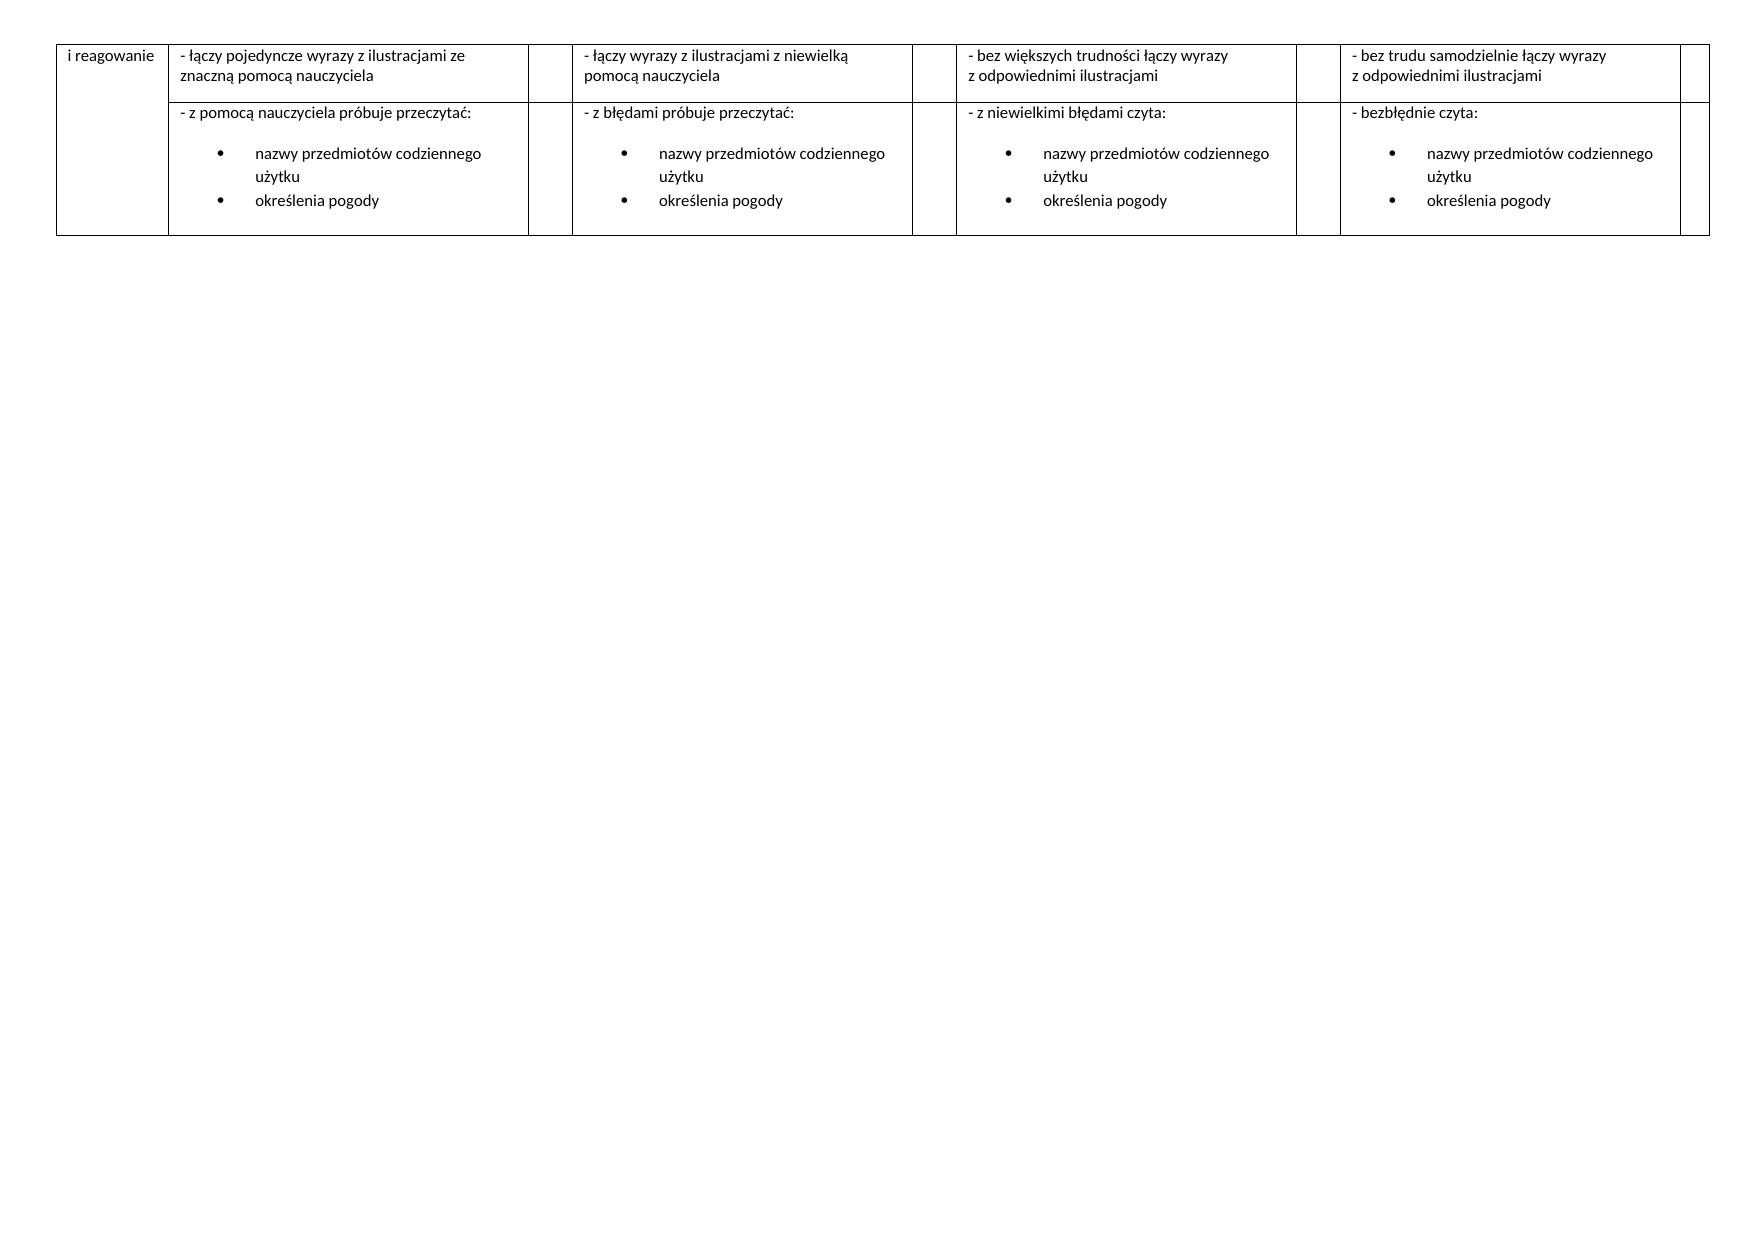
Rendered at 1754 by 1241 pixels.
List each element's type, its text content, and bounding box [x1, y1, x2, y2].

table_cell [1297, 103, 1340, 235]
table_cell [913, 103, 956, 235]
table_cell [1681, 45, 1709, 102]
table_cell [913, 45, 956, 102]
table_cell - łączy pojedyncze wyrazy z ilustracjami ze znaczną pomocą nauczyciela [169, 45, 528, 102]
table_cell [529, 45, 572, 102]
table_cell - łączy wyrazy z ilustracjami z niewielką pomocą nauczyciela [573, 45, 912, 102]
table_cell - z błędami próbuje przeczytać: nazwy przedmiotów codziennego użytku określenia pogody [573, 103, 912, 235]
table_cell - bez większych trudności łączy wyrazy z odpowiednimi ilustracjami [957, 45, 1296, 102]
table_cell [1297, 45, 1340, 102]
table_cell [529, 103, 572, 235]
table_cell - z pomocą nauczyciela próbuje przeczytać: nazwy przedmiotów codziennego użytku określenia pogody [169, 103, 528, 235]
table_cell - z niewielkimi błędami czyta: nazwy przedmiotów codziennego użytku określenia pogody [957, 103, 1296, 235]
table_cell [57, 45, 168, 235]
table_cell - bezbłędnie czyta: nazwy przedmiotów codziennego użytku określenia pogody [1341, 103, 1680, 235]
table_cell - bez trudu samodzielnie łączy wyrazy z odpowiednimi ilustracjami [1341, 45, 1680, 102]
table_cell [1681, 103, 1709, 235]
